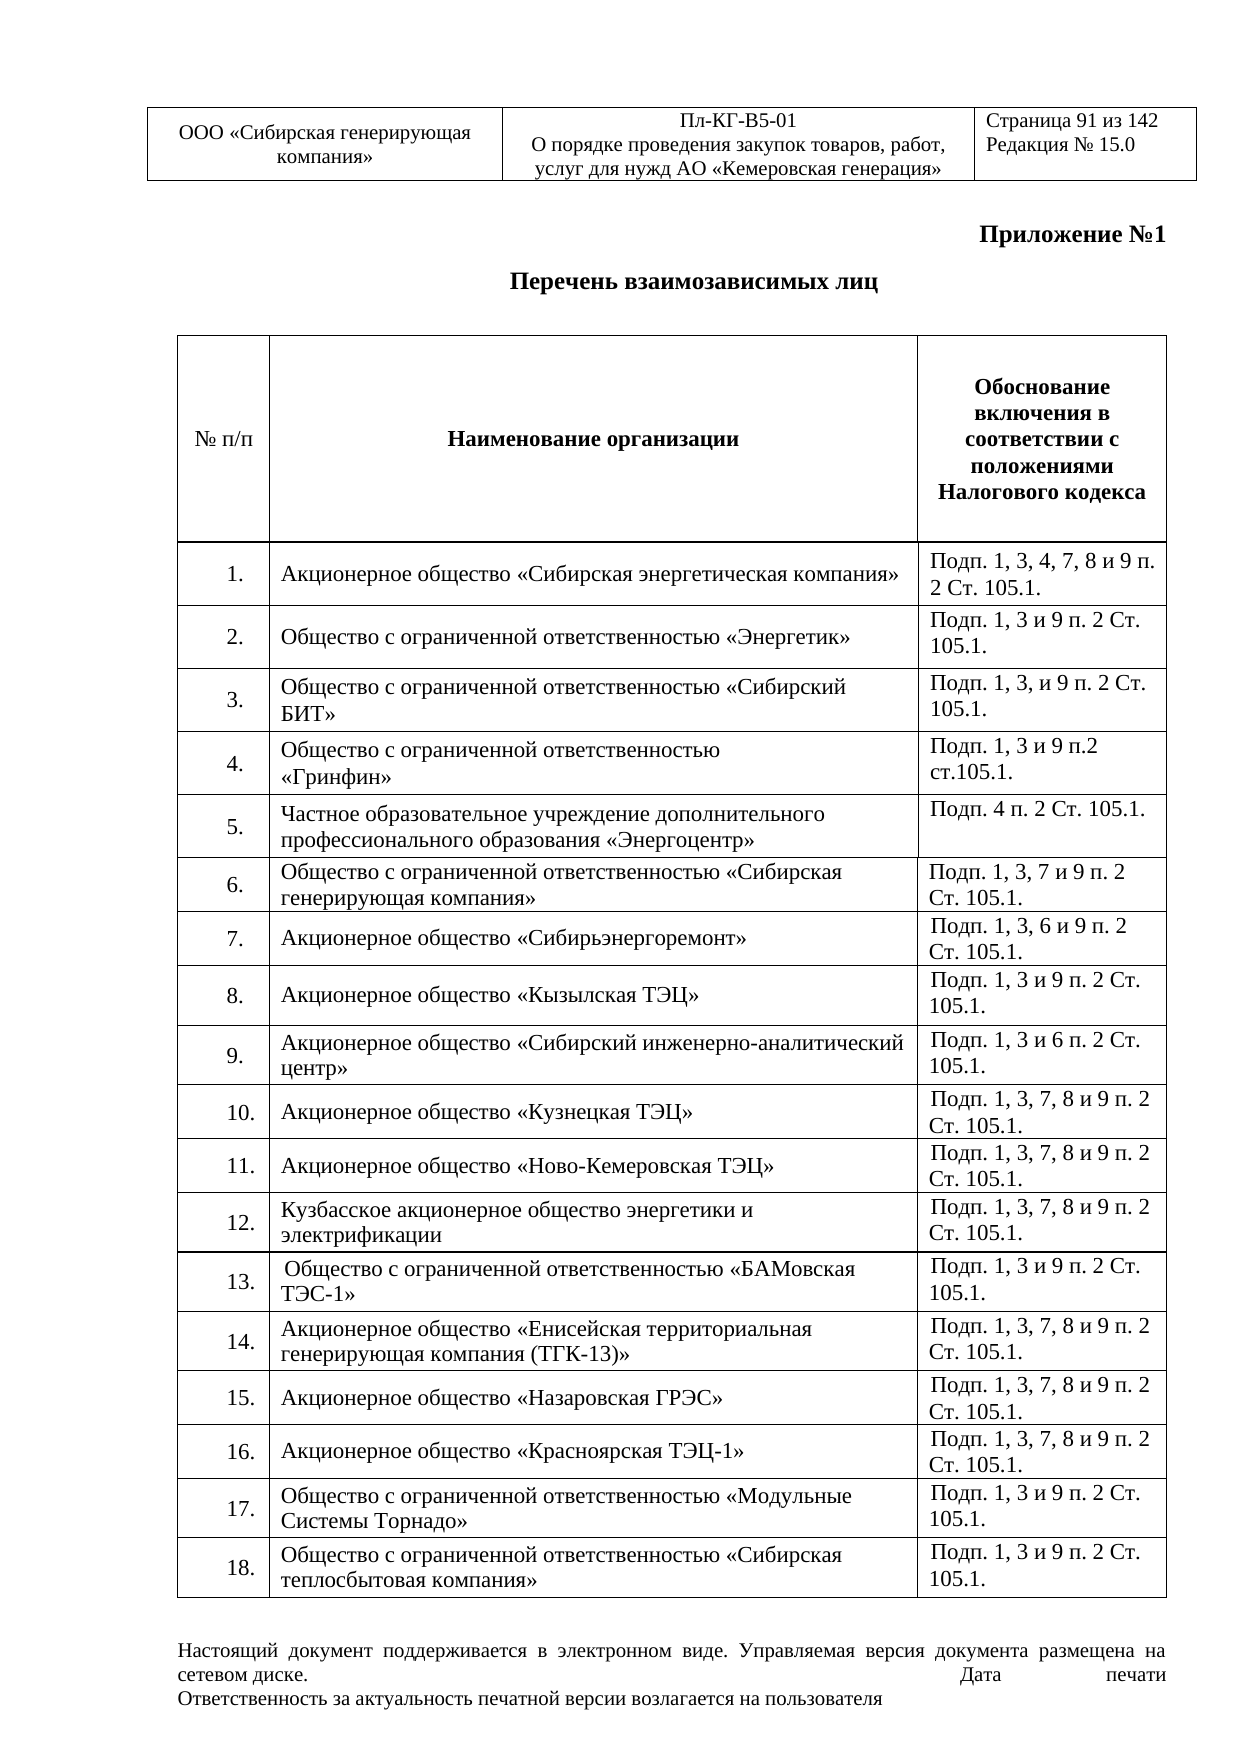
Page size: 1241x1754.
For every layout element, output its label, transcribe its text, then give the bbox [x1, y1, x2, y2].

table_cell Подп. 1, 3, 7 и 9 п. 2 Ст. 105.1. [918, 858, 1166, 911]
table_cell Подп. 1, 3, 7, 8 и 9 п. 2 Ст. 105.1. [918, 1085, 1166, 1138]
table_cell [178, 1479, 269, 1537]
table_cell Акционерное общество «Кузнецкая ТЭЦ» [270, 1085, 917, 1138]
table_cell Подп. 1, 3, 7, 8 и 9 п. 2 Ст. 105.1. [918, 1312, 1166, 1370]
table_cell [178, 1026, 269, 1084]
table_cell Акционерное общество «Сибирская энергетическая компания» [270, 543, 918, 604]
table_cell Подп. 1, 3, 7, 8 и 9 п. 2 Ст. 105.1. [918, 1371, 1166, 1424]
table_cell Подп. 1, 3, 6 и 9 п. 2 Ст. 105.1. [918, 912, 1166, 964]
table_cell [178, 1371, 269, 1424]
table_cell Подп. 1, 3, и 9 п. 2 Ст. 105.1. [919, 669, 1166, 731]
table_cell [178, 1253, 269, 1311]
table_cell Акционерное общество «Назаровская ГРЭС» [270, 1371, 917, 1424]
table_cell Акционерное общество «Ново-Кемеровская ТЭЦ» [270, 1139, 917, 1192]
table_header Наименование организации [270, 336, 917, 541]
table_cell Подп. 1, 3 и 9 п. 2 Ст. 105.1. [918, 1253, 1166, 1311]
table_header Обоснование включения в соответствии с положениями Налогового кодекса [918, 336, 1166, 541]
table_cell Подп. 1, 3 и 6 п. 2 Ст. 105.1. [918, 1026, 1166, 1084]
table_cell Подп. 1, 3 и 9 п. 2 Ст. 105.1. [918, 966, 1166, 1025]
table_cell Подп. 1, 3 и 9 п.2 ст.105.1. [919, 732, 1166, 794]
table_cell Акционерное общество «Енисейская территориальная генерирующая компания (ТГК-13)» [270, 1312, 917, 1370]
table_cell [178, 732, 269, 794]
table_cell Акционерное общество «Сибирьэнергоремонт» [270, 912, 917, 964]
table_cell Подп. 1, 3, 7, 8 и 9 п. 2 Ст. 105.1. [918, 1193, 1166, 1251]
table_cell [178, 1139, 269, 1192]
table_cell Кузбасское акционерное общество энергетики и электрификации [270, 1193, 917, 1251]
table_cell Общество с ограниченной ответственностью «Сибирский БИТ» [270, 669, 918, 731]
table_cell [178, 1312, 269, 1370]
table_cell [178, 606, 269, 668]
table_cell Общество с ограниченной ответственностью «БАМовская ТЭС-1» [270, 1253, 917, 1311]
table_cell Подп. 1, 3, 7, 8 и 9 п. 2 Ст. 105.1. [918, 1425, 1166, 1478]
table_cell Подп. 1, 3 и 9 п. 2 Ст. 105.1. [918, 1538, 1166, 1597]
text Перечень взаимозависимых лиц [177, 266, 1166, 295]
table_cell [178, 669, 269, 731]
table_cell Подп. 1, 3, 7, 8 и 9 п. 2 Ст. 105.1. [918, 1139, 1166, 1192]
table_cell Общество с ограниченной ответственностью «Гринфин» [270, 732, 918, 794]
table_header № п/п [178, 336, 269, 541]
table_cell Общество с ограниченной ответственностью «Сибирская теплосбытовая компания» [270, 1538, 917, 1597]
subtitle Приложение №1 [177, 219, 1166, 248]
table_cell Подп. 1, 3 и 9 п. 2 Ст. 105.1. [918, 1479, 1166, 1537]
table_cell [178, 1538, 269, 1597]
table_cell [178, 795, 269, 857]
table_cell Подп. 1, 3, 4, 7, 8 и 9 п. 2 Ст. 105.1. [919, 543, 1166, 604]
table_cell [178, 912, 269, 964]
table_cell [178, 966, 269, 1025]
table_cell Подп. 1, 3 и 9 п. 2 Ст. 105.1. [919, 606, 1166, 668]
table_cell Акционерное общество «Красноярская ТЭЦ-1» [270, 1425, 917, 1478]
table_cell Акционерное общество «Кызылская ТЭЦ» [270, 966, 917, 1025]
table_cell Акционерное общество «Сибирский инженерно-аналитический центр» [270, 1026, 917, 1084]
table_cell [178, 1085, 269, 1138]
table_cell [178, 1425, 269, 1478]
table_cell Общество с ограниченной ответственностью «Модульные Системы Торнадо» [270, 1479, 917, 1537]
table_cell [178, 1193, 269, 1251]
table_cell [178, 543, 269, 604]
table_cell Общество с ограниченной ответственностью «Энергетик» [270, 606, 918, 668]
table_cell Подп. 4 п. 2 Ст. 105.1. [919, 795, 1166, 857]
table_cell [178, 858, 269, 911]
table_cell Общество с ограниченной ответственностью «Сибирская генерирующая компания» [270, 858, 917, 911]
table_cell Частное образовательное учреждение дополнительного профессионального образования «Энергоцентр» [270, 795, 918, 857]
